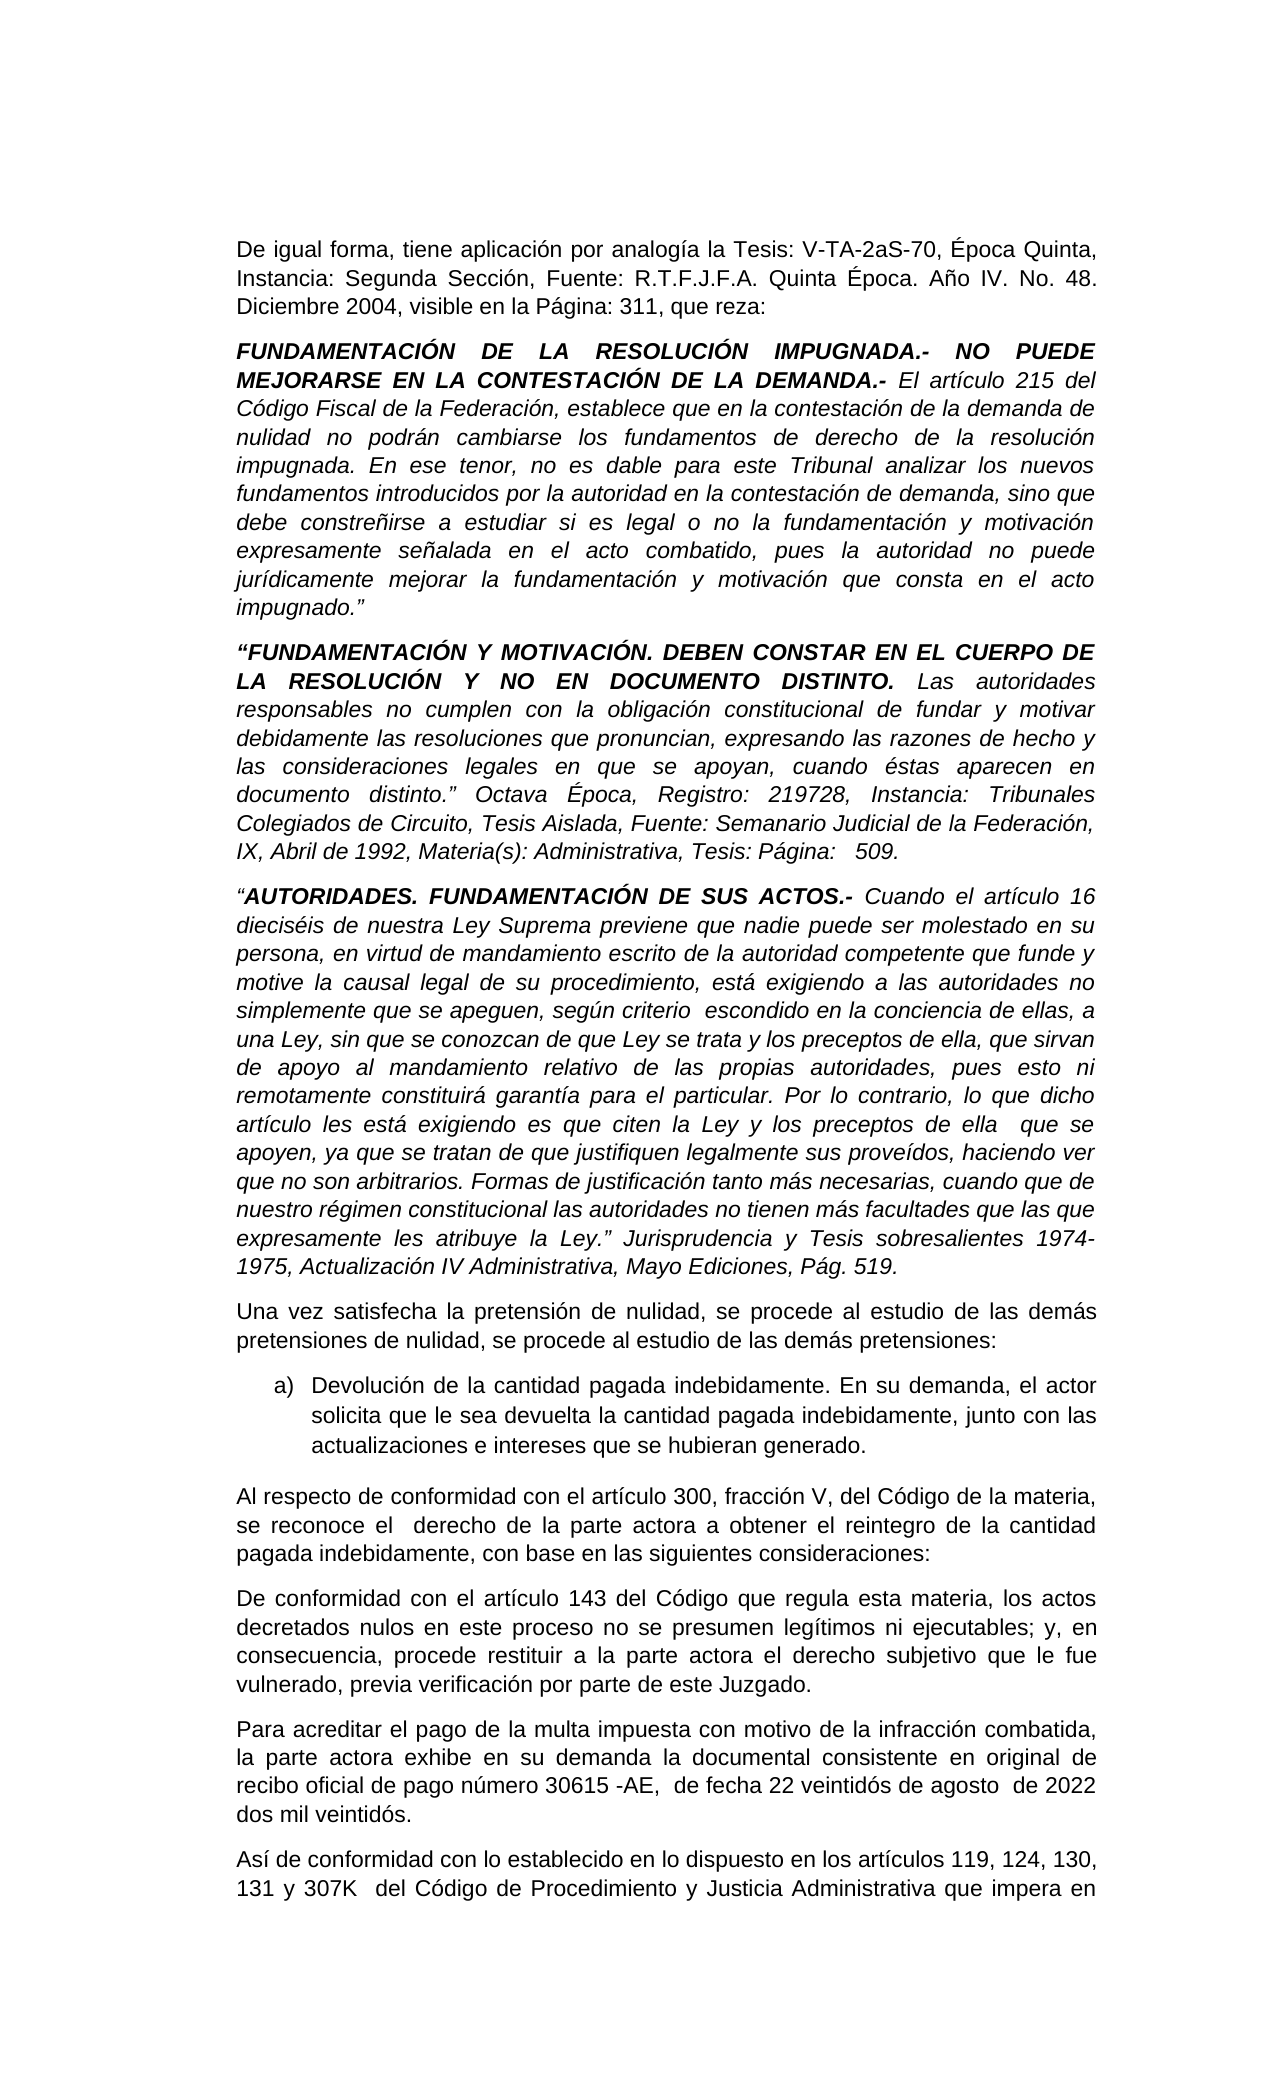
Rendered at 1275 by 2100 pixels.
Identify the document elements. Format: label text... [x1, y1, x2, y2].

text De conformidad con el artículo 143 del Código que regula esta materia, los actos decretados nulos en este proceso no se presumen legítimos ni ejecutables; y, en consecuencia, procede restituir a la parte actora el derecho subjetivo que le fue vulnerado, previa verificación por parte de este Juzgado. [236, 1585, 1098, 1697]
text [236, 1846, 1098, 1901]
text Para acreditar el pago de la multa impuesta con motivo de la infracción combatida, la parte actora exhibe en su demanda la documental consistente en original de recibo oficial de pago número 30615 -AE, de fecha 22 veintidós de agosto de 2022 dos mil veintidós. [236, 1716, 1098, 1827]
text FUNDAMENTACIÓN DE LA RESOLUCIÓN IMPUGNADA.- NO PUEDE MEJORARSE EN LA CONTESTACIÓN DE LA DEMANDA.- El artículo 215 del Código Fiscal de la Federación, establece que en la contestación de la demanda de nulidad no podrán cambiarse los fundamentos de derecho de la resolución impugnada. En ese tenor, no es dable para este Tribunal analizar los nuevos fundamentos introducidos por la autoridad en la contestación de demanda, sino que debe constreñirse a estudiar si es legal o no la fundamentación y motivación expresamente señalada en el acto combatido, pues la autoridad no puede jurídicamente mejorar la fundamentación y motivación que consta en el acto impugnado.” [236, 338, 1098, 621]
list Devolución de la cantidad pagada indebidamente. En su demanda, el actor solicita que le sea devuelta la cantidad pagada indebidamente, junto con las actualizaciones e intereses que se hubieran generado. [274, 1372, 1098, 1458]
text “FUNDAMENTACIÓN Y MOTIVACIÓN. DEBEN CONSTAR EN EL CUERPO DE LA RESOLUCIÓN Y NO EN DOCUMENTO DISTINTO. Las autoridades responsables no cumplen con la obligación constitucional de fundar y motivar debidamente las resoluciones que pronuncian, expresando las razones de hecho y las consideraciones legales en que se apoyan, cuando éstas aparecen en documento distinto.” Octava Época, Registro: 219728, Instancia: Tribunales Colegiados de Circuito, Tesis Aislada, Fuente: Semanario Judicial de la Federación, IX, Abril de 1992, Materia(s): Administrativa, Tesis: Página: 509. [236, 639, 1098, 865]
text De igual forma, tiene aplicación por analogía la Tesis: V-TA-2aS-70, Época Quinta, Instancia: Segunda Sección, Fuente: R.T.F.J.F.A. Quinta Época. Año IV. No. 48. Diciembre 2004, visible en la Página: 311, que reza: [236, 236, 1098, 319]
text Al respecto de conformidad con el artículo 300, fracción V, del Código de la materia, se reconoce el derecho de la parte actora a obtener el reintegro de la cantidad pagada indebidamente, con base en las siguientes consideraciones: [236, 1483, 1098, 1566]
text Una vez satisfecha la pretensión de nulidad, se procede al estudio de las demás pretensiones de nulidad, se procede al estudio de las demás pretensiones: [236, 1298, 1098, 1353]
text “AUTORIDADES. FUNDAMENTACIÓN DE SUS ACTOS.- Cuando el artículo 16 dieciséis de nuestra Ley Suprema previene que nadie puede ser molestado en su persona, en virtud de mandamiento escrito de la autoridad competente que funde y motive la causal legal de su procedimiento, está exigiendo a las autoridades no simplemente que se apeguen, según criterio escondido en la conciencia de ellas, a una Ley, sin que se conozcan de que Ley se trata y los preceptos de ella, que sirvan de apoyo al mandamiento relativo de las propias autoridades, pues esto ni remotamente constituirá garantía para el particular. Por lo contrario, lo que dicho artículo les está exigiendo es que citen la Ley y los preceptos de ella que se apoyen, ya que se tratan de que justifiquen legalmente sus proveídos, haciendo ver que no son arbitrarios. Formas de justificación tanto más necesarias, cuando que de nuestro régimen constitucional las autoridades no tienen más facultades que las que expresamente les atribuye la Ley.” Jurisprudencia y Tesis sobresalientes 1974-1975, Actualización IV Administrativa, Mayo Ediciones, Pág. 519. [236, 883, 1098, 1279]
